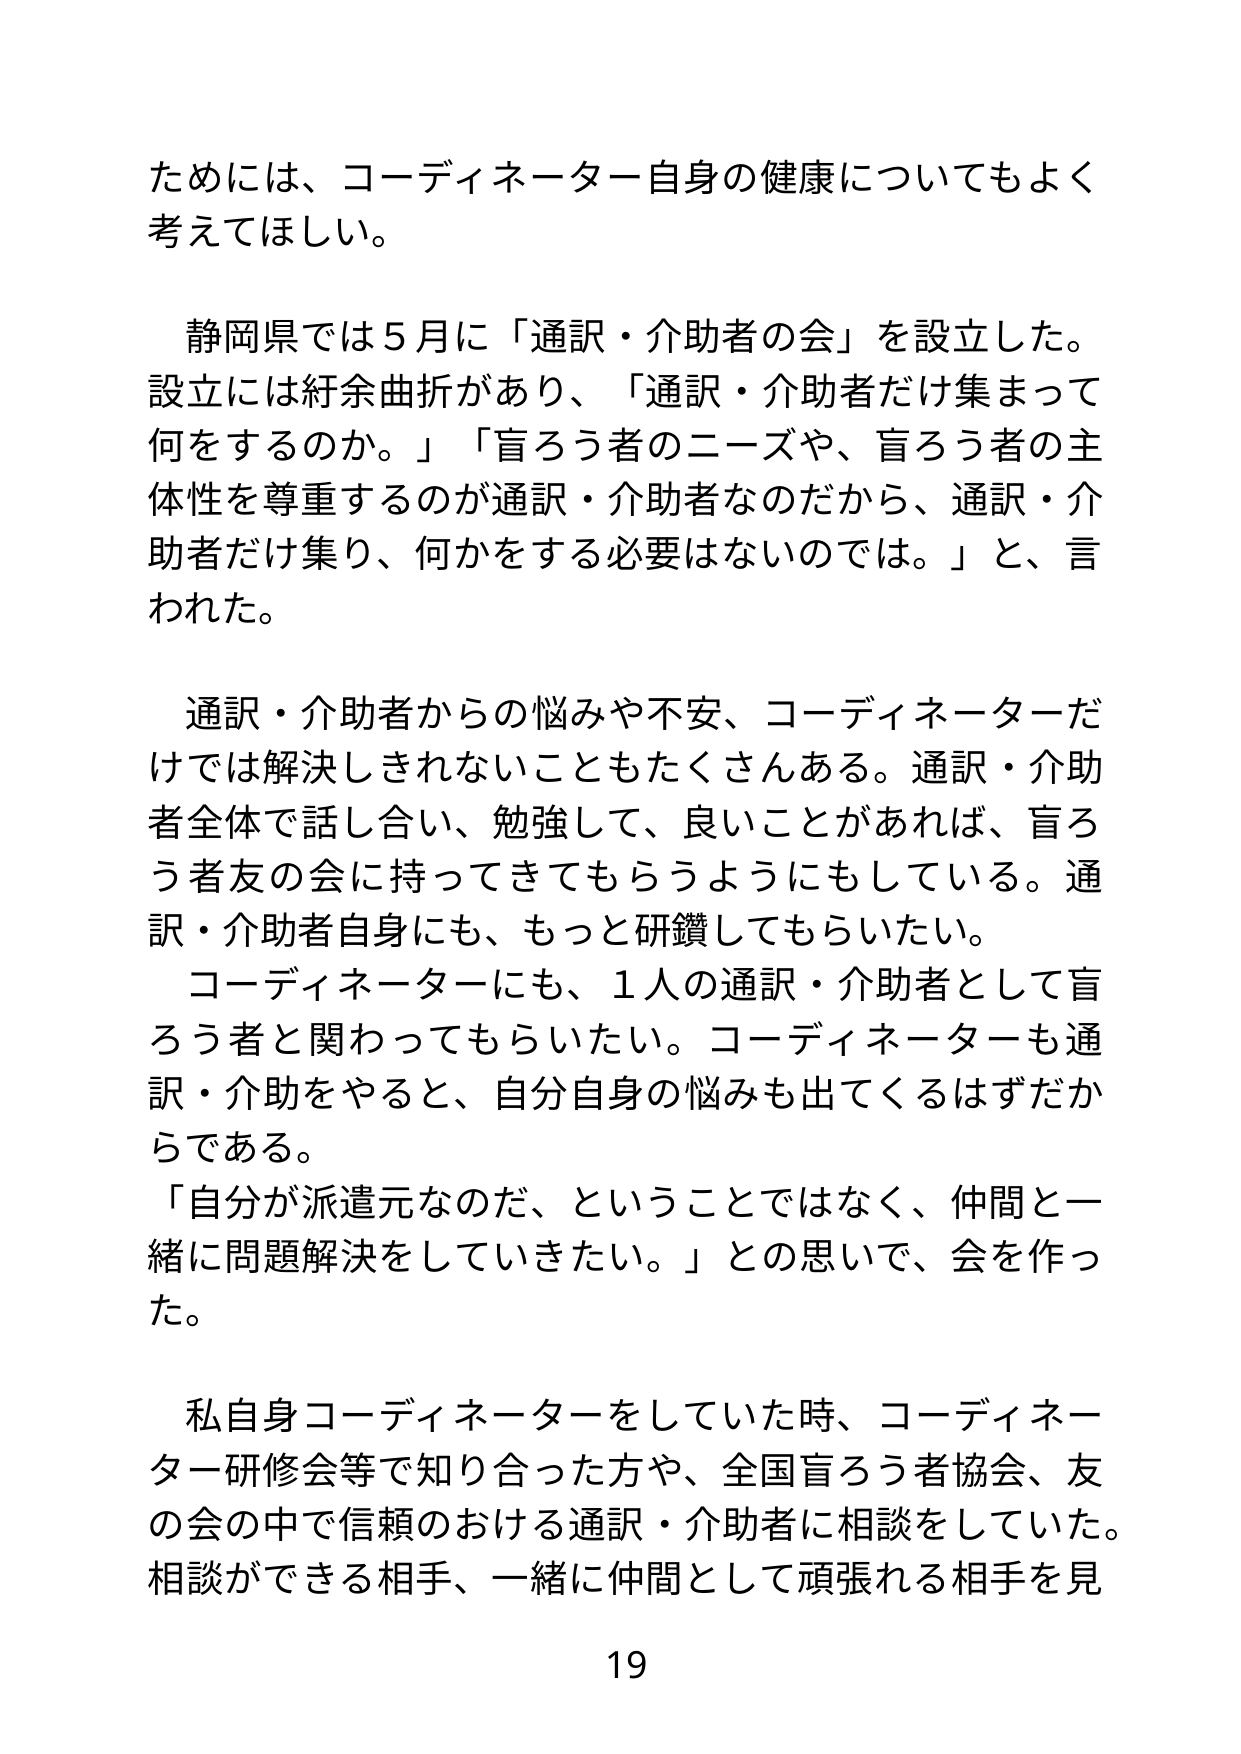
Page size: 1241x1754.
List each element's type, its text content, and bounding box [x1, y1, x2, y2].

text 通訳・介助者からの悩みや不安、コーディネーターだけでは解決しきれないこともたくさんある。通訳・介助者全体で話し合い、勉強して、良いことがあれば、盲ろう者友の会に持ってきてもらうようにもしている。通訳・介助者自身にも、もっと研鑽してもらいたい。 [148, 684, 1104, 955]
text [148, 1386, 1104, 1603]
text コーディネーターにも、１人の通訳・介助者として盲ろう者と関わってもらいたい。コーディネーターも通訳・介助をやると、自分自身の悩みも出てくるはずだからである。 [148, 955, 1104, 1172]
text 静岡県では５月に「通訳・介助者の会」を設立した。設立には紆余曲折があり、「通訳・介助者だけ集まって何をするのか。」「盲ろう者のニーズや、盲ろう者の主体性を尊重するのが通訳・介助者なのだから、通訳・介助者だけ集り、何かをする必要はないのでは。」と、言われた。 [148, 307, 1104, 633]
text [148, 148, 1104, 256]
text 「自分が派遣元なのだ、ということではなく、仲間と一緒に問題解決をしていきたい。」との思いで、会を作った。 [148, 1172, 1104, 1335]
